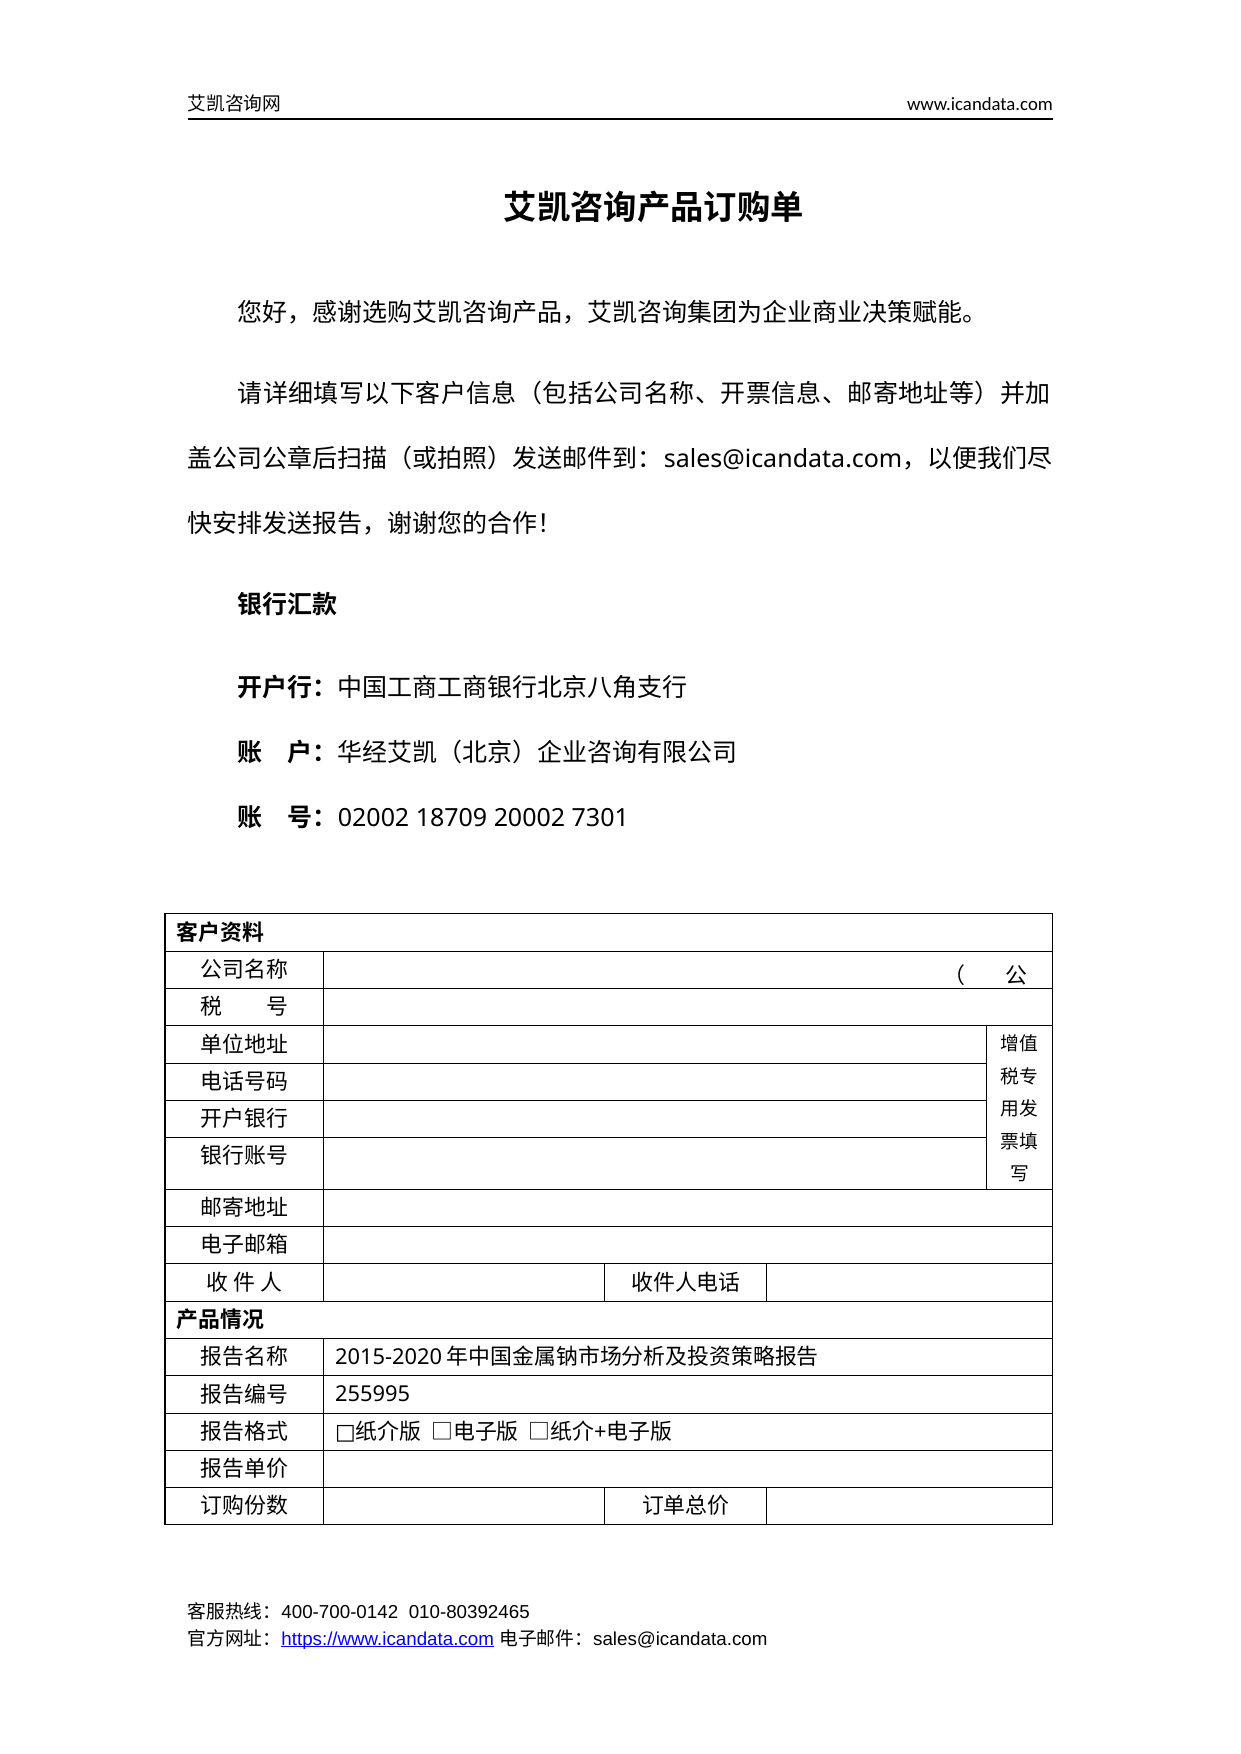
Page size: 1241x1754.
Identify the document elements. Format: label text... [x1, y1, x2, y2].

table_cell □纸介版 □电子版 □纸介+电子版 [324, 1414, 1052, 1450]
table_cell 报告格式 [166, 1414, 323, 1450]
table_cell 单位地址 [166, 1026, 323, 1062]
table_cell [324, 989, 1052, 1025]
text 请详细填写以下客户信息（包括公司名称、开票信息、邮寄地址等）并加盖公司公章后扫描（或拍照）发送邮件到：sales@icandata.com，以便我们尽快安排发送报告，谢谢您的合作！ [187, 359, 1053, 554]
table_cell [767, 1264, 1052, 1301]
table_cell [324, 1064, 986, 1100]
table_cell 报告编号 [166, 1376, 323, 1412]
table_cell 订购份数 [166, 1488, 323, 1524]
table_cell 电子邮箱 [166, 1227, 323, 1263]
table_cell 报告单价 [166, 1451, 323, 1487]
text 您好，感谢选购艾凯咨询产品，艾凯咨询集团为企业商业决策赋能。 [187, 278, 1053, 343]
table_cell 邮寄地址 [166, 1190, 323, 1226]
table_cell [324, 1138, 986, 1189]
table_cell [324, 1026, 986, 1062]
table_cell 公司名称 [166, 952, 323, 988]
table_cell 电话号码 [166, 1064, 323, 1100]
text 艾凯咨询产品订购单 [187, 172, 1053, 237]
table_cell 开户银行 [166, 1101, 323, 1137]
table_cell 收件人电话 [605, 1264, 766, 1301]
table_cell [324, 1101, 986, 1137]
text 账 号：02002 18709 20002 7301 [187, 783, 1053, 848]
text 开户行：中国工商工商银行北京八角支行 [187, 653, 1053, 718]
table_cell 税 号 [166, 989, 323, 1025]
table_cell 订单总价 [605, 1488, 766, 1524]
table_cell [324, 952, 1052, 988]
table_cell 2015-2020年中国金属钠市场分析及投资策略报告 [324, 1339, 1052, 1375]
table_cell [767, 1488, 1052, 1524]
table_cell 增值税专用发票填写 [987, 1026, 1052, 1189]
table_cell [324, 1227, 1052, 1263]
table_cell [324, 1488, 604, 1524]
table_cell [324, 1451, 1052, 1487]
text 银行汇款 [187, 570, 1053, 635]
table_cell [324, 1190, 1052, 1226]
table_cell 收 件 人 [166, 1264, 323, 1301]
table_cell [324, 1264, 604, 1301]
table_cell 报告名称 [166, 1339, 323, 1375]
text 账 户：华经艾凯（北京）企业咨询有限公司 [187, 718, 1053, 783]
table_header 客户资料 [166, 914, 1052, 951]
table_cell 银行账号 [166, 1138, 323, 1189]
table_cell 255995 [324, 1376, 1052, 1412]
table_cell 产品情况 [166, 1302, 1052, 1338]
